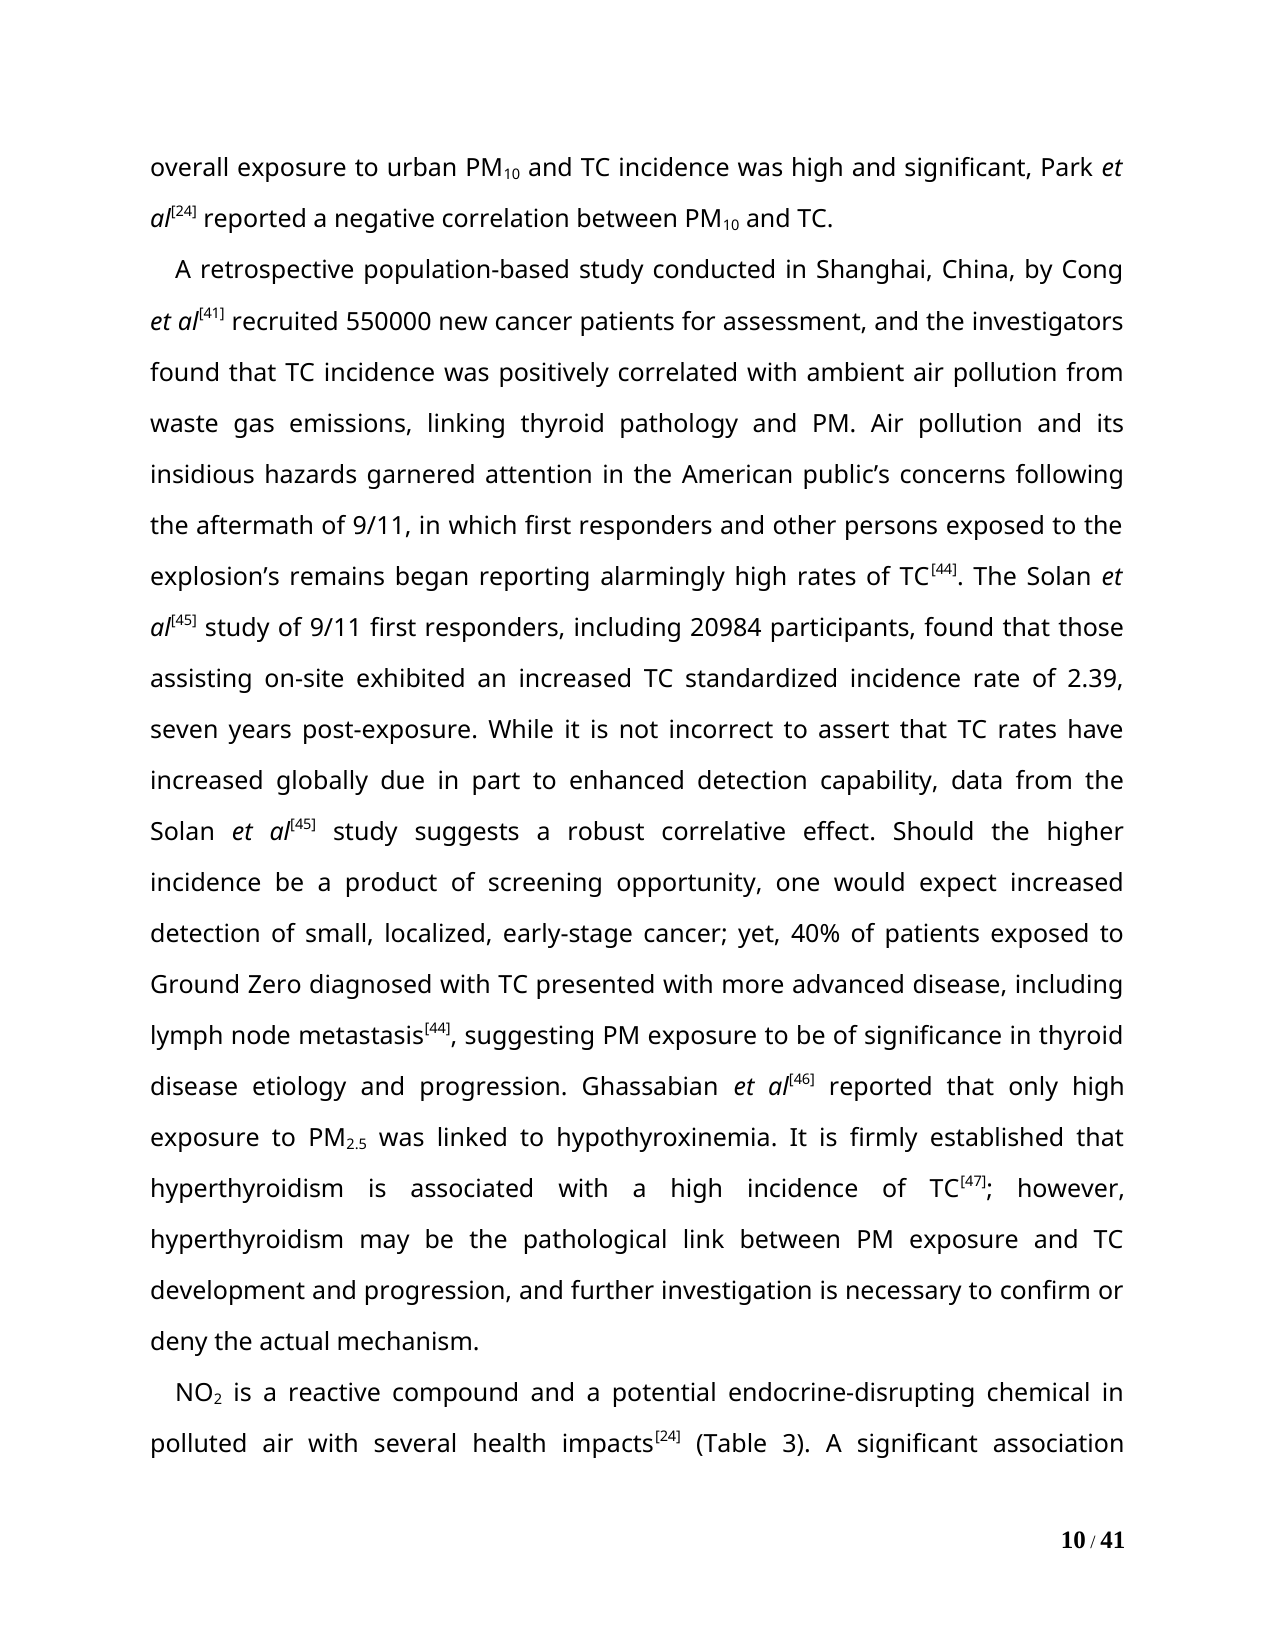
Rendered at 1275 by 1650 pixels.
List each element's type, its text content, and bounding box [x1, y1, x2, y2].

text A retrospective population-based study conducted in Shanghai, China, by Cong et al[41] recruited 550000 new cancer patients for assessment, and the investigators found that TC incidence was positively correlated with ambient air pollution from waste gas emissions, linking thyroid pathology and PM. Air pollution and its insidious hazards garnered attention in the American public’s concerns following the aftermath of 9/11, in which first responders and other persons exposed to the explosion’s remains began reporting alarmingly high rates of TC[44]. The Solan et al[45] study of 9/11 first responders, including 20984 participants, found that those assisting on-site exhibited an increased TC standardized incidence rate of 2.39, seven years post-exposure. While it is not incorrect to assert that TC rates have increased globally due in part to enhanced detection capability, data from the Solan et al[45] study suggests a robust correlative effect. Should the higher incidence be a product of screening opportunity, one would expect increased detection of small, localized, early-stage cancer; yet, 40% of patients exposed to Ground Zero diagnosed with TC presented with more advanced disease, including lymph node metastasis[44], suggesting PM exposure to be of significance in thyroid disease etiology and progression. Ghassabian et al[46] reported that only high exposure to PM2.5 was linked to hypothyroxinemia. It is firmly established that hyperthyroidism is associated with a high incidence of TC[47]; however, hyperthyroidism may be the pathological link between PM exposure and TC development and progression, and further investigation is necessary to confirm or deny the actual mechanism. [150, 252, 1125, 1358]
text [150, 1375, 1125, 1460]
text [150, 150, 1125, 235]
